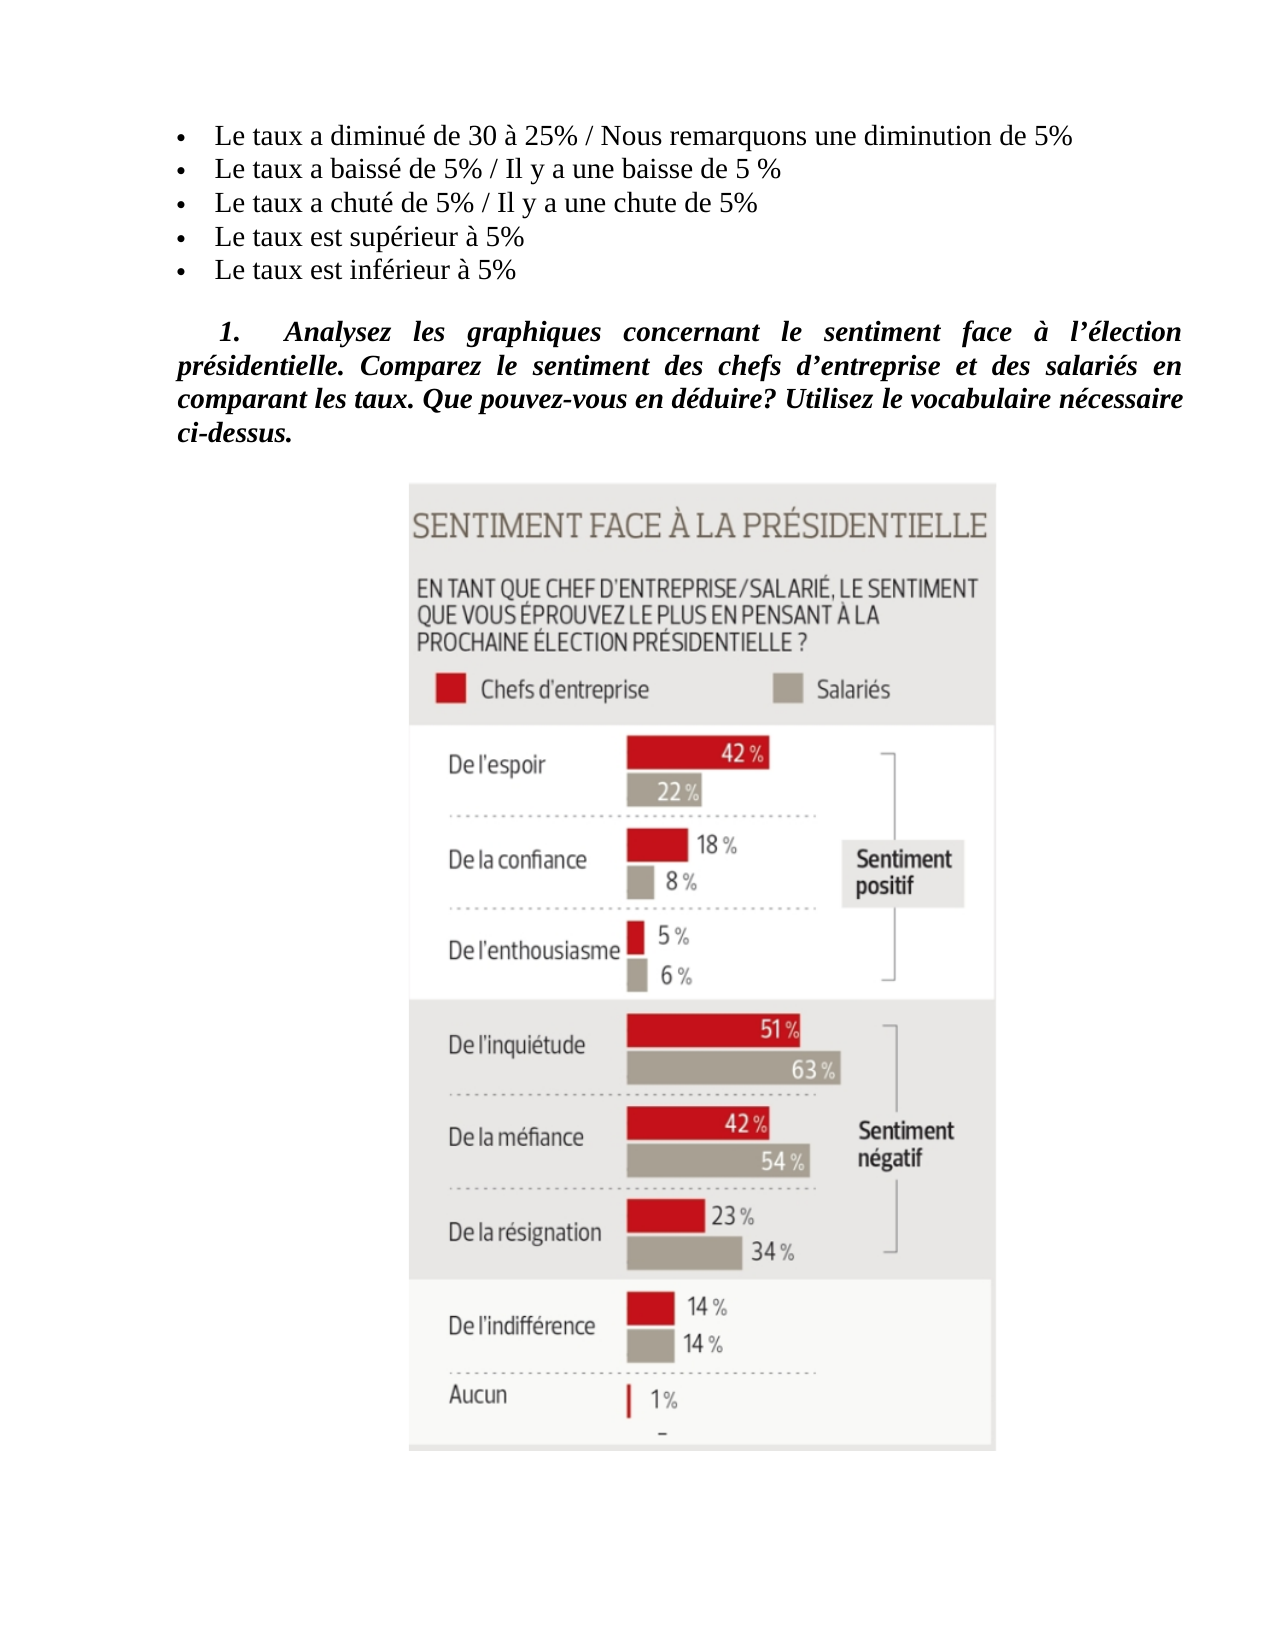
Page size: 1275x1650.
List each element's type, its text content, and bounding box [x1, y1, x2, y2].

list Le taux est supérieur à 5% [177, 219, 1186, 252]
list Le taux est inférieur à 5% [177, 252, 1186, 286]
list Le taux a diminué de 30 à 25% / Nous remarquons une diminution de 5% [177, 118, 1186, 152]
text 1. Analysez les graphiques concernant le sentiment face à l’élection présidentielle. Comparez le sentiment des chefs d’entreprise et des salariés en comparant les taux. Que pouvez-vous en déduire? Utilisez le vocabulaire nécessaire ci-dessus. [177, 314, 1186, 449]
list Le taux a chuté de 5% / Il y a une chute de 5% [177, 185, 1186, 219]
list Le taux a baissé de 5% / Il y a une baisse de 5 % [177, 152, 1186, 185]
picture [408, 482, 997, 1451]
